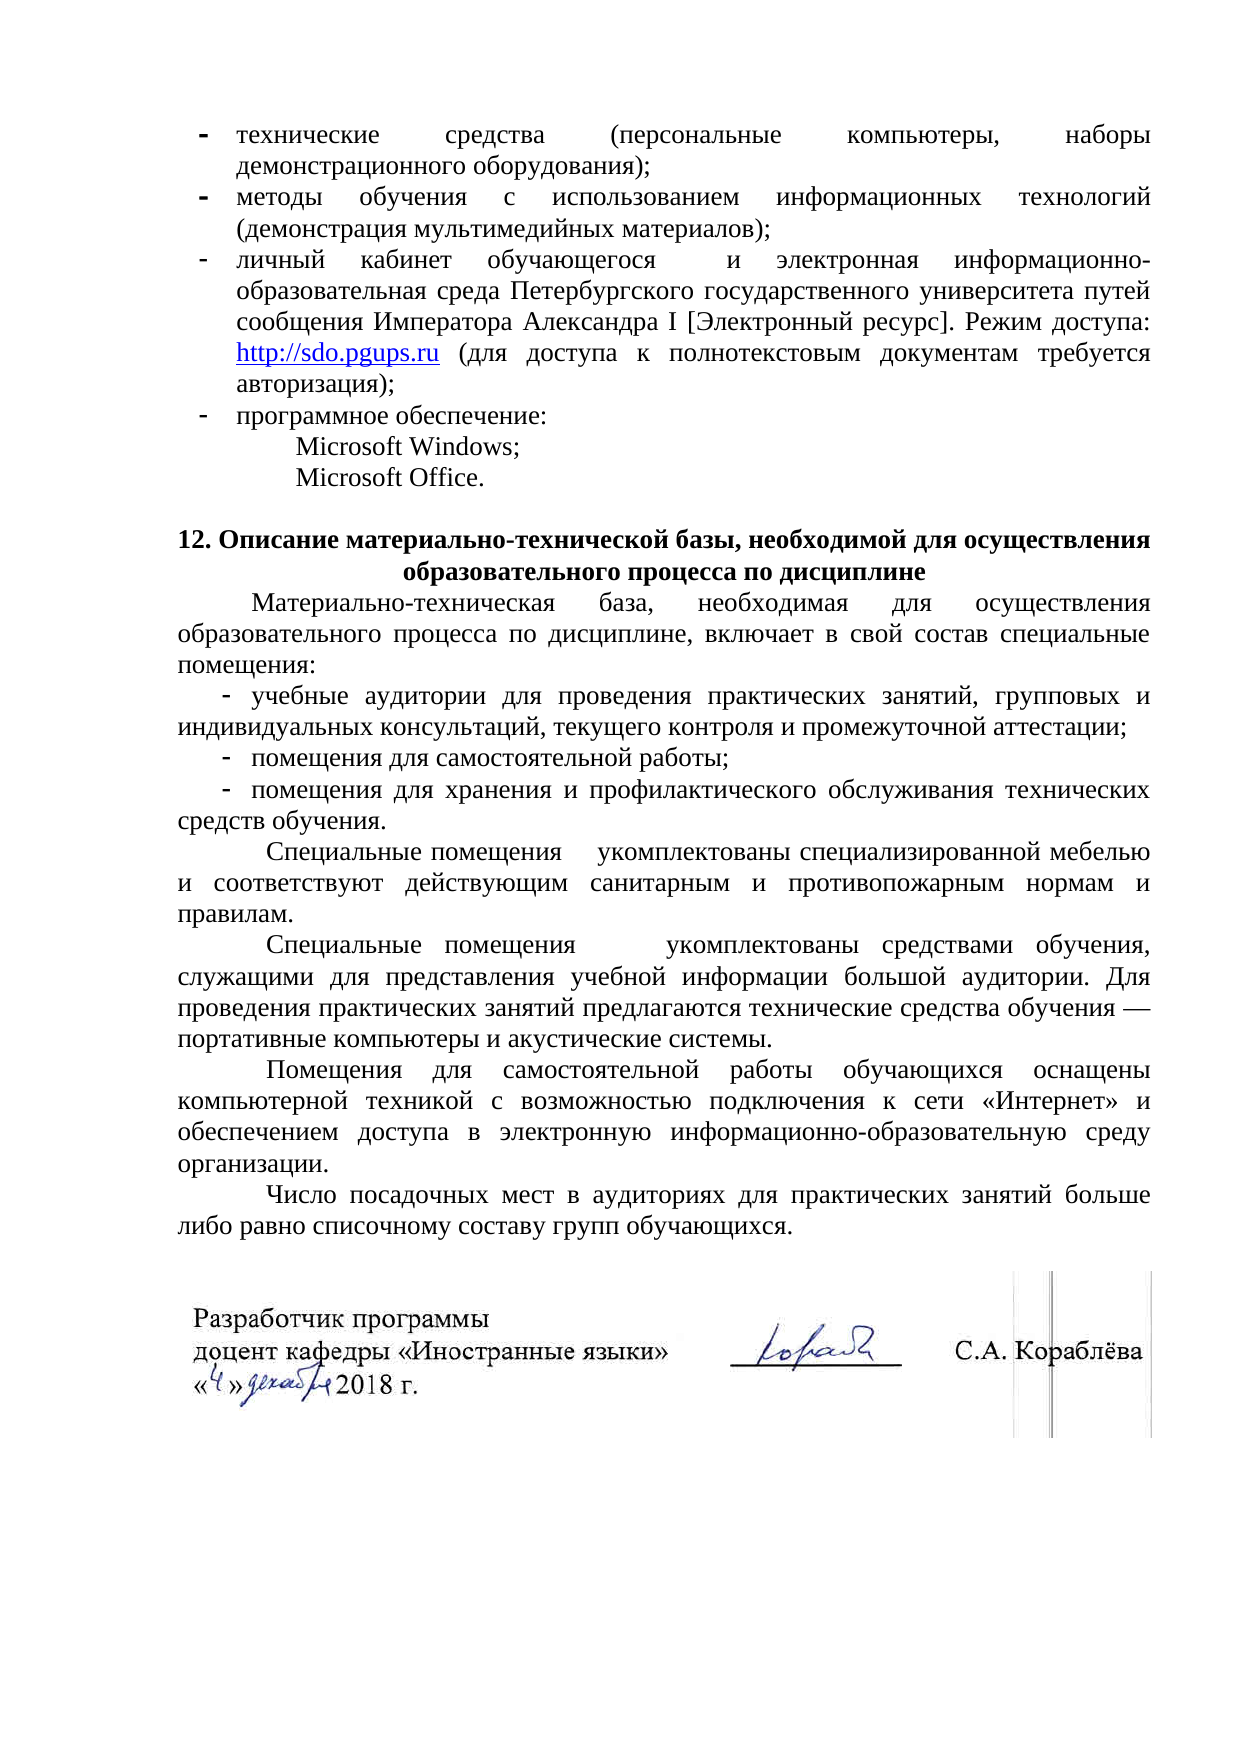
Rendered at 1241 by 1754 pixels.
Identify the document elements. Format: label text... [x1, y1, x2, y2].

list помещения для хранения и профилактического обслуживания технических средств обучения. [177, 773, 1152, 835]
list методы обучения с использованием информационных технологий (демонстрация мультимедийных материалов); [199, 181, 1152, 243]
list личный кабинет обучающегося и электронная информационно-образовательная среда Петербургского государственного университета путей сообщения Императора Александра I [Электронный ресурс]. Режим доступа: http://sdo.pgups.ru (для доступа к полнотекстовым документам требуется авторизация); [199, 243, 1152, 399]
text Microsoft Office. [295, 461, 1152, 492]
text Число посадочных мест в аудиториях для практических занятий больше либо равно списочному составу групп обучающихся. [177, 1178, 1152, 1240]
text Помещения для самостоятельной работы обучающихся оснащены компьютерной техникой с возможностью подключения к сети «Интернет» и обеспечением доступа в электронную информационно-образовательную среду организации. [177, 1053, 1152, 1178]
text Специальные помещения укомплектованы специализированной мебелью и соответствуют действующим санитарным и противопожарным нормам и правилам. [177, 835, 1152, 929]
list технические средства (персональные компьютеры, наборы демонстрационного оборудования); [199, 118, 1152, 181]
text Специальные помещения укомплектованы средствами обучения, служащими для представления учебной информации большой аудитории. Для проведения практических занятий предлагаются технические средства обучения — портативные компьютеры и акустические системы. [177, 929, 1152, 1053]
text Microsoft Windows; [295, 430, 1152, 461]
text 12. Описание материально-технической базы, необходимой для осуществления образовательного процесса по дисциплине [177, 523, 1152, 586]
text Материально-техническая база, необходимая для осуществления образовательного процесса по дисциплине, включает в свой состав специальные помещения: [177, 586, 1152, 679]
list учебные аудитории для проведения практических занятий, групповых и индивидуальных консультаций, текущего контроля и промежуточной аттестации; [177, 679, 1152, 742]
list помещения для самостоятельной работы; [177, 742, 1152, 773]
list программное обеспечение: [199, 399, 1152, 430]
